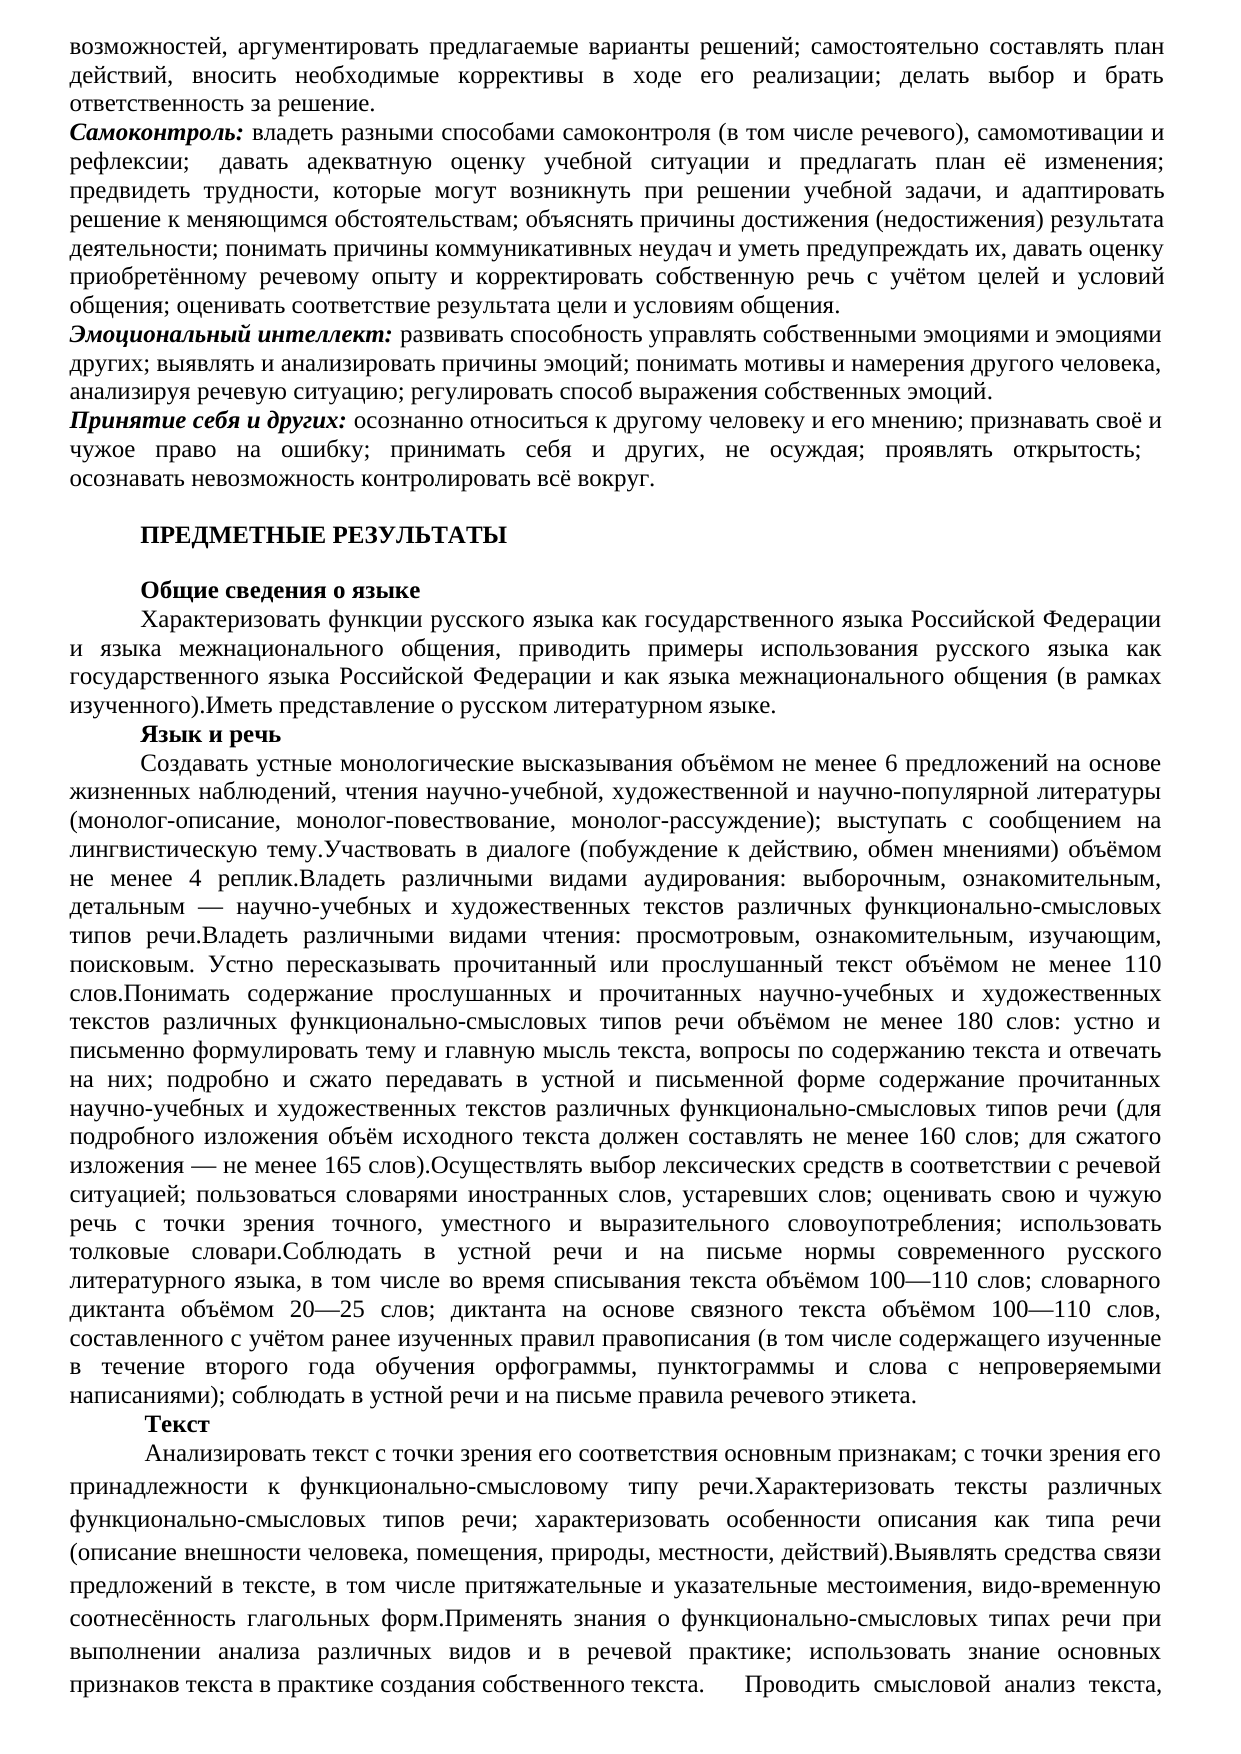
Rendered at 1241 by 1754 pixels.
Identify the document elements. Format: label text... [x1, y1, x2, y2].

text Общие сведения о языке [69, 575, 1162, 604]
text Создавать устные монологические высказывания объёмом не менее 6 предложений на основе жизненных наблюдений, чтения научно-учебной, художественной и научно-популярной литературы (монолог-описание, монолог-повествование, монолог-рассуждение); выступать с сообщением на лингвистическую тему.Участвовать в диалоге (побуждение к действию, обмен мнениями) объёмом не менее 4 реплик.Владеть различными видами аудирования: выборочным, ознакомительным, детальным — научно-учебных и художественных текстов различных функционально-смысловых типов речи.Владеть различными видами чтения: просмотровым, ознакомительным, изучающим, поисковым. Устно пересказывать прочитанный или прослушанный текст объёмом не менее 110 слов.Понимать содержание прослушанных и прочитанных научно-учебных и художественных текстов различных функционально-смысловых типов речи объёмом не менее 180 слов: устно и письменно формулировать тему и главную мысль текста, вопросы по содержанию текста и отвечать на них; подробно и сжато передавать в устной и письменной форме содержание прочитанных научно-учебных и художественных текстов различных функционально-смысловых типов речи (для подробного изложения объём исходного текста должен составлять не менее 160 слов; для сжатого изложения — не менее 165 слов).Осуществлять выбор лексических средств в соответствии с речевой ситуацией; пользоваться словарями иностранных слов, устаревших слов; оценивать свою и чужую речь с точки зрения точного, уместного и выразительного словоупотребления; использовать толковые словари.Соблюдать в устной речи и на письме нормы современного русского литературного языка, в том числе во время списывания текста объёмом 100—110 слов; словарного диктанта объёмом 20—25 слов; диктанта на основе связного текста объёмом 100—110 слов, составленного с учётом ранее изученных правил правописания (в том числе содержащего изученные в течение второго года обучения орфограммы, пунктограммы и слова с непроверяемыми написаниями); соблюдать в устной речи и на письме правила речевого этикета. [69, 748, 1162, 1409]
text Принятие себя и других: осознанно относиться к другому человеку и его мнению; признавать своё и чужое право на ошибку; принимать себя и других, не осуждая; проявлять открытость; осознавать невозможность контролировать всё вокруг. [69, 405, 1163, 491]
text Характеризовать функции русского языка как государственного языка Российской Федерации и языка межнационального общения, приводить примеры использования русского языка как государственного языка Российской Федерации и как языка межнационального общения (в рамках изученного).Иметь представление о русском литературном языке. [69, 604, 1162, 719]
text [69, 31, 1165, 117]
text ПРЕДМЕТНЫЕ РЕЗУЛЬТАТЫ [69, 520, 1165, 549]
text Текст [69, 1409, 1162, 1438]
text Язык и речь [69, 719, 1162, 748]
text Эмоциональный интеллект: развивать способность управлять собственными эмоциями и эмоциями других; выявлять и анализировать причины эмоций; понимать мотивы и намерения другого человека, анализируя речевую ситуацию; регулировать способ выражения собственных эмоций. [69, 319, 1163, 405]
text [69, 1438, 1162, 1698]
text Самоконтроль: владеть разными способами самоконтроля (в том числе речевого), самомотивации и рефлексии; давать адекватную оценку учебной ситуации и предлагать план её изменения; предвидеть трудности, которые могут возникнуть при решении учебной задачи, и адаптировать решение к меняющимся обстоятельствам; объяснять причины достижения (недостижения) результата деятельности; понимать причины коммуникативных неудач и уметь предупреждать их, давать оценку приобретённому речевому опыту и корректировать собственную речь с учётом целей и условий общения; оценивать соответствие результата цели и условиям общения. [69, 117, 1165, 319]
